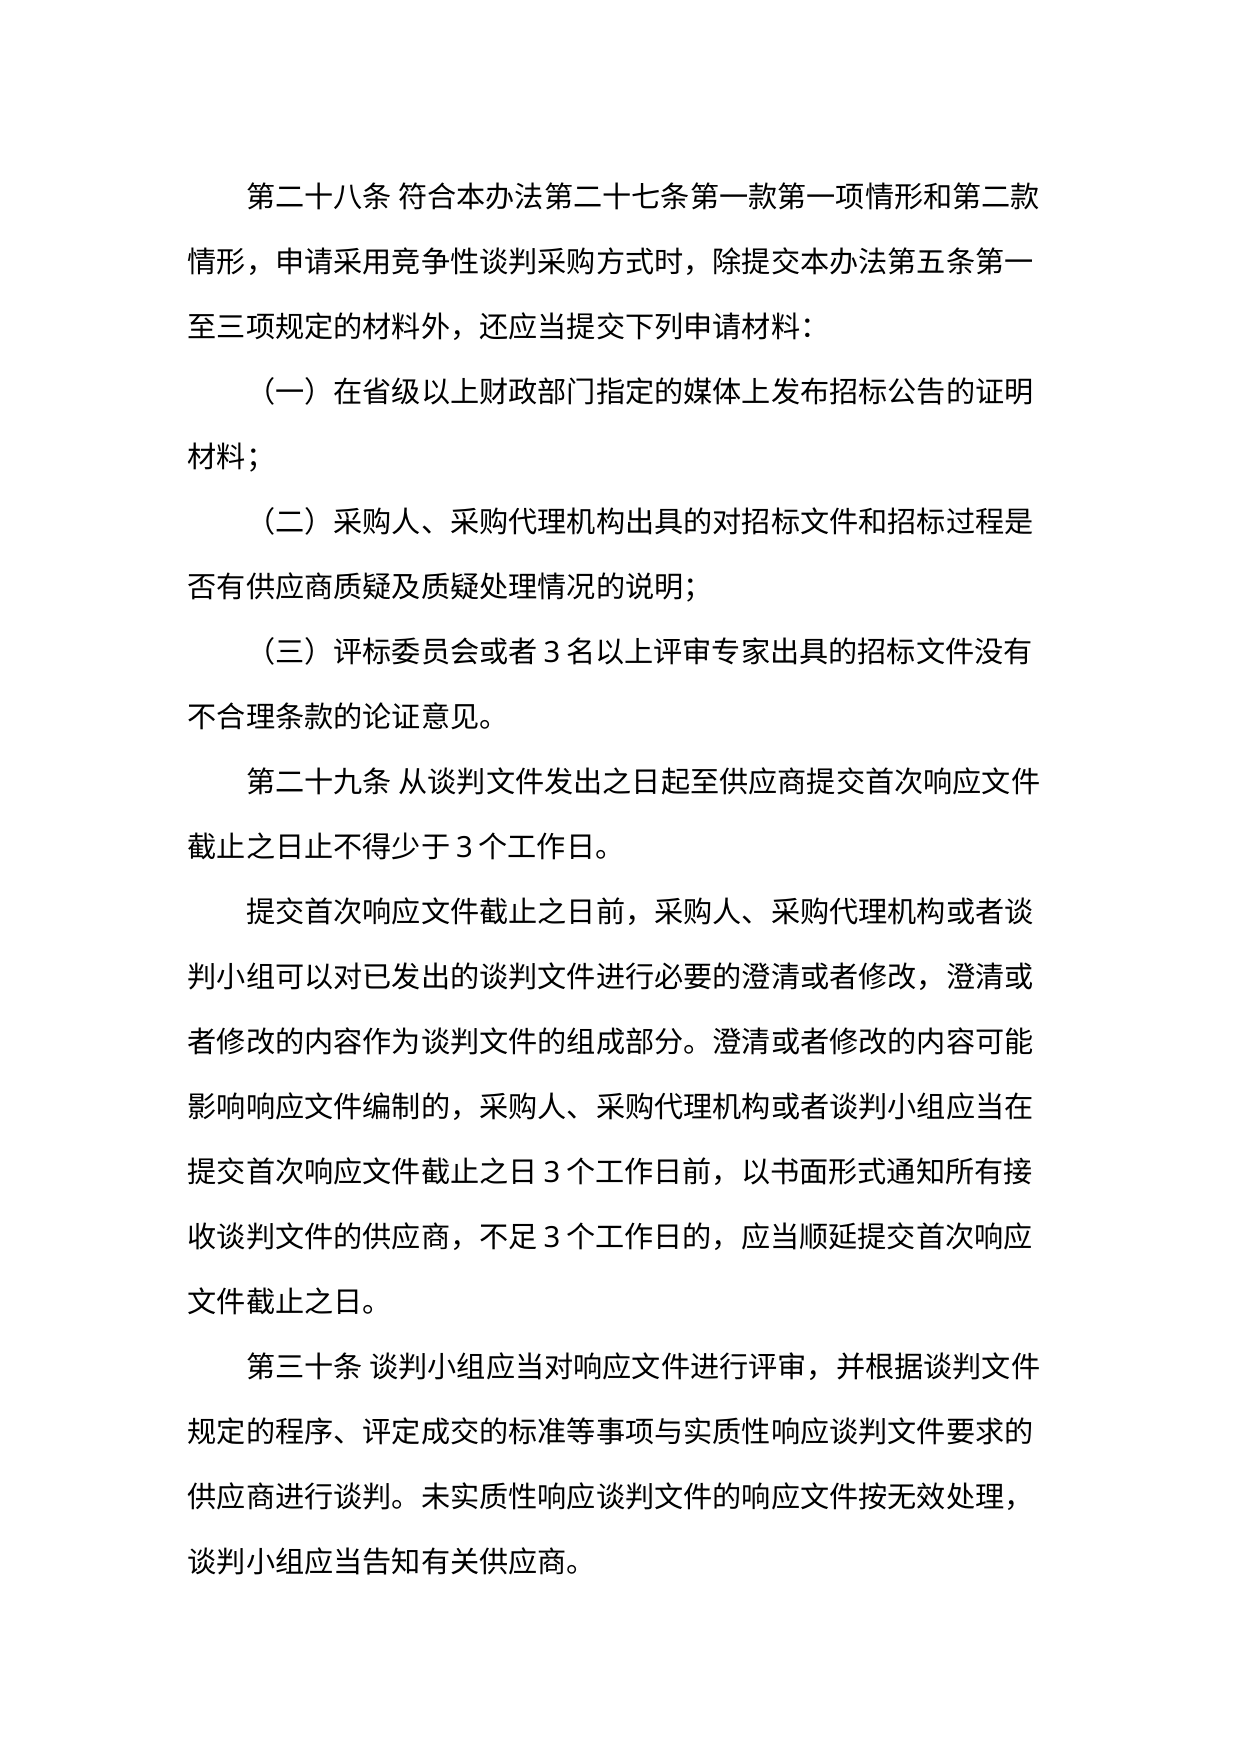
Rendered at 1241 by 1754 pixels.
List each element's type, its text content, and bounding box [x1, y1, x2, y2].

text 第三十条 谈判小组应当对响应文件进行评审，并根据谈判文件规定的程序、评定成交的标准等事项与实质性响应谈判文件要求的供应商进行谈判。未实质性响应谈判文件的响应文件按无效处理，谈判小组应当告知有关供应商。 [187, 1332, 1053, 1592]
text 第二十九条 从谈判文件发出之日起至供应商提交首次响应文件截止之日止不得少于3个工作日。 [187, 747, 1053, 877]
text （一）在省级以上财政部门指定的媒体上发布招标公告的证明材料； [187, 357, 1053, 487]
text （三）评标委员会或者3名以上评审专家出具的招标文件没有不合理条款的论证意见。 [187, 617, 1053, 747]
text （二）采购人、采购代理机构出具的对招标文件和招标过程是否有供应商质疑及质疑处理情况的说明； [187, 487, 1053, 617]
text 提交首次响应文件截止之日前，采购人、采购代理机构或者谈判小组可以对已发出的谈判文件进行必要的澄清或者修改，澄清或者修改的内容作为谈判文件的组成部分。澄清或者修改的内容可能影响响应文件编制的，采购人、采购代理机构或者谈判小组应当在提交首次响应文件截止之日3个工作日前，以书面形式通知所有接收谈判文件的供应商，不足3个工作日的，应当顺延提交首次响应文件截止之日。 [187, 877, 1053, 1332]
text 第二十八条 符合本办法第二十七条第一款第一项情形和第二款情形，申请采用竞争性谈判采购方式时，除提交本办法第五条第一至三项规定的材料外，还应当提交下列申请材料： [187, 162, 1053, 357]
